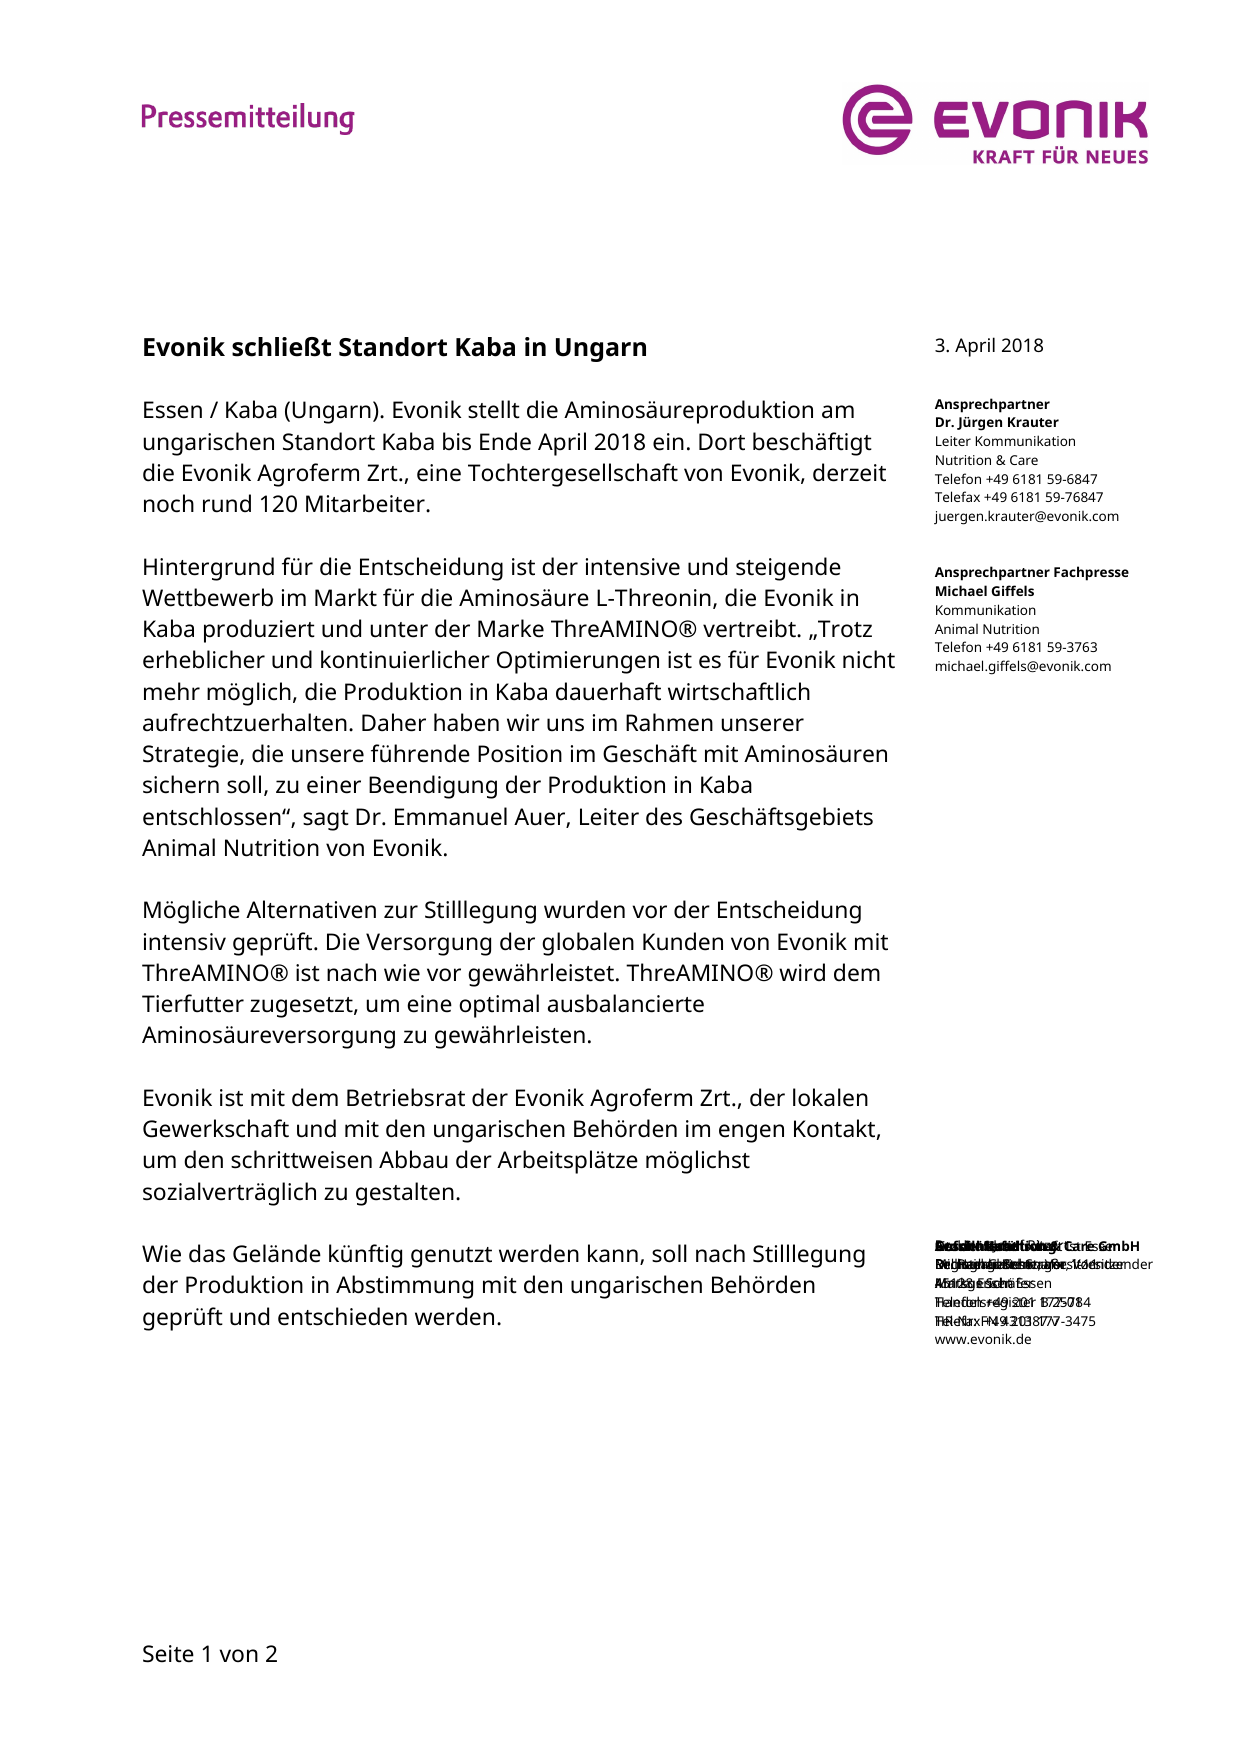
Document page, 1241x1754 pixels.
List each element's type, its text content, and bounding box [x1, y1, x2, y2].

text Mögliche Alternativen zur Stilllegung wurden vor der Entscheidung intensiv geprüft. Die Versorgung der globalen Kunden von Evonik mit ThreAMINO® ist nach wie vor gewährleistet. ThreAMINO® wird dem Tierfutter zugesetzt, um eine optimal ausbalancierte Aminosäureversorgung zu gewährleisten. [142, 894, 901, 1050]
text Evonik ist mit dem Betriebsrat der Evonik Agroferm Zrt., der lokalen Gewerkschaft und mit den ungarischen Behörden im engen Kontakt, um den schrittweisen Abbau der Arbeitsplätze möglichst sozialverträglich zu gestalten. [142, 1081, 901, 1206]
text HR-Nr: FN 431387 v [934, 1311, 1211, 1330]
text Amtsgericht Essen [934, 1273, 1211, 1292]
title Evonik schließt Standort Kaba in Ungarn [142, 331, 901, 363]
table_header 3. April 2018 Ansprechpartner Dr. Jürgen Krauter Leiter Kommunikation Nutrition & Care Telefon +49 6181 59-6847 Telefax +49 6181 59-76847 juergen.krauter@evonik.com [935, 338, 1200, 525]
text Sitz der Gesellschaft ist Essen [934, 1236, 1211, 1255]
picture [141, 103, 355, 135]
text Hintergrund für die Entscheidung ist der intensive und steigende Wettbewerb im Markt für die Aminosäure L-Threonin, die Evonik in Kaba produziert und unter der Marke ThreAMINO® vertreibt. „Trotz erheblicher und kontinuierlicher Optimierungen ist es für Evonik nicht mehr möglich, die Produktion in Kaba dauerhaft wirtschaftlich aufrechtzuerhalten. Daher haben wir uns im Rahmen unserer Strategie, die unsere führende Position im Geschäft mit Aminosäuren sichern soll, zu einer Beendigung der Produktion in Kaba entschlossen“, sagt Dr. Emmanuel Auer, Leiter des Geschäftsgebiets Animal Nutrition von Evonik. [142, 550, 901, 863]
table_cell Ansprechpartner Fachpresse Michael Giffels Kommunikation Animal Nutrition Telefon +49 6181 59-3763 michael.giffels@evonik.com [935, 525, 1200, 713]
text www.evonik.de [934, 1330, 1211, 1348]
text Handelsregister B 25784 [934, 1292, 1211, 1311]
text Essen / Kaba (Ungarn). Evonik stellt die Aminosäureproduktion am ungarischen Standort Kaba bis Ende April 2018 ein. Dort beschäftigt die Evonik Agroferm Zrt., eine Tochtergesellschaft von Evonik, derzeit noch rund 120 Mitarbeiter. [142, 394, 901, 519]
text Registergericht [934, 1255, 1211, 1273]
text Wie das Gelände künftig genutzt werden kann, soll nach Stilllegung der Produktion in Abstimmung mit den ungarischen Behörden geprüft und entschieden werden. [142, 1238, 901, 1331]
picture [841, 82, 1149, 165]
